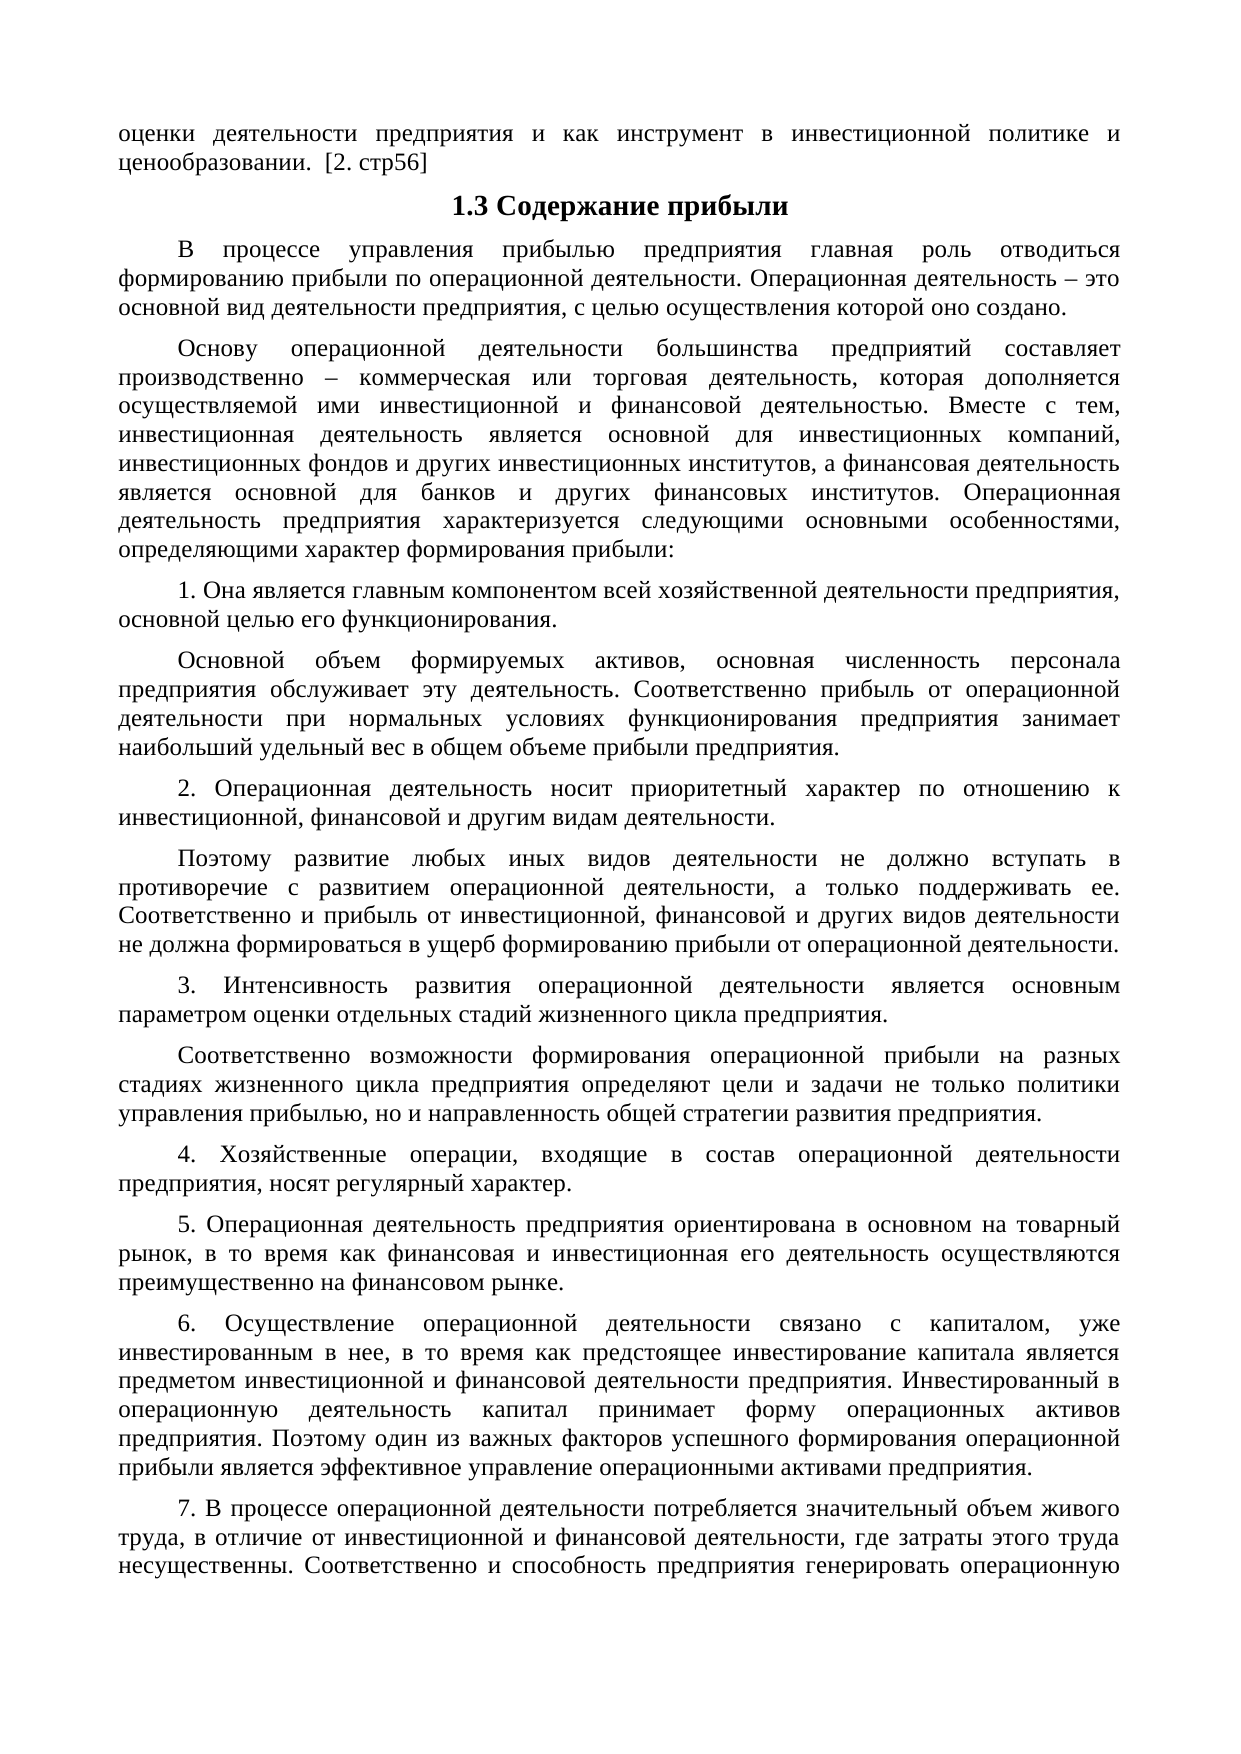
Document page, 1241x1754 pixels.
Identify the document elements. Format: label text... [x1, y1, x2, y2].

text 3. Интенсивность развития операционной деятельности является основным параметром оценки отдельных стадий жизненного цикла предприятия. [118, 970, 1122, 1028]
text Поэтому развитие любых иных видов деятельности не должно вступать в противоречие с развитием операционной деятельности, а только поддерживать ее. Соответственно и прибыль от инвестиционной, финансовой и других видов деятельности не должна формироваться в ущерб формированию прибыли от операционной деятельности. [118, 843, 1122, 958]
text 2. Операционная деятельность носит приоритетный характер по отношению к инвестиционной, финансовой и другим видам деятельности. [118, 773, 1122, 830]
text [118, 118, 1122, 176]
text 1.3 Содержание прибыли [118, 188, 1122, 222]
text Основу операционной деятельности большинства предприятий составляет производственно – коммерческая или торговая деятельность, которая дополняется осуществляемой ими инвестиционной и финансовой деятельностью. Вместе с тем, инвестиционная деятельность является основной для инвестиционных компаний, инвестиционных фондов и других инвестиционных институтов, а финансовая деятельность является основной для банков и других финансовых институтов. Операционная деятельность предприятия характеризуется следующими основными особенностями, определяющими характер формирования прибыли: [118, 333, 1122, 563]
text 6. Осуществление операционной деятельности связано с капиталом, уже инвестированным в нее, в то время как предстоящее инвестирование капитала является предметом инвестиционной и финансовой деятельности предприятия. Инвестированный в операционную деятельность капитал принимает форму операционных активов предприятия. Поэтому один из важных факторов успешного формирования операционной прибыли является эффективное управление операционными активами предприятия. [118, 1308, 1122, 1480]
text 5. Операционная деятельность предприятия ориентирована в основном на товарный рынок, в то время как финансовая и инвестиционная его деятельность осуществляются преимущественно на финансовом рынке. [118, 1209, 1122, 1295]
text Основной объем формируемых активов, основная численность персонала предприятия обслуживает эту деятельность. Соответственно прибыль от операционной деятельности при нормальных условиях функционирования предприятия занимает наибольший удельный вес в общем объеме прибыли предприятия. [118, 645, 1122, 760]
text 4. Хозяйственные операции, входящие в состав операционной деятельности предприятия, носят регулярный характер. [118, 1139, 1122, 1197]
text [118, 1493, 1122, 1579]
text В процессе управления прибылью предприятия главная роль отводиться формированию прибыли по операционной деятельности. Операционная деятельность – это основной вид деятельности предприятия, с целью осуществления которой оно создано. [118, 234, 1122, 320]
text Соответственно возможности формирования операционной прибыли на разных стадиях жизненного цикла предприятия определяют цели и задачи не только политики управления прибылью, но и направленность общей стратегии развития предприятия. [118, 1040, 1122, 1127]
text 1. Она является главным компонентом всей хозяйственной деятельности предприятия, основной целью его функционирования. [118, 575, 1122, 633]
